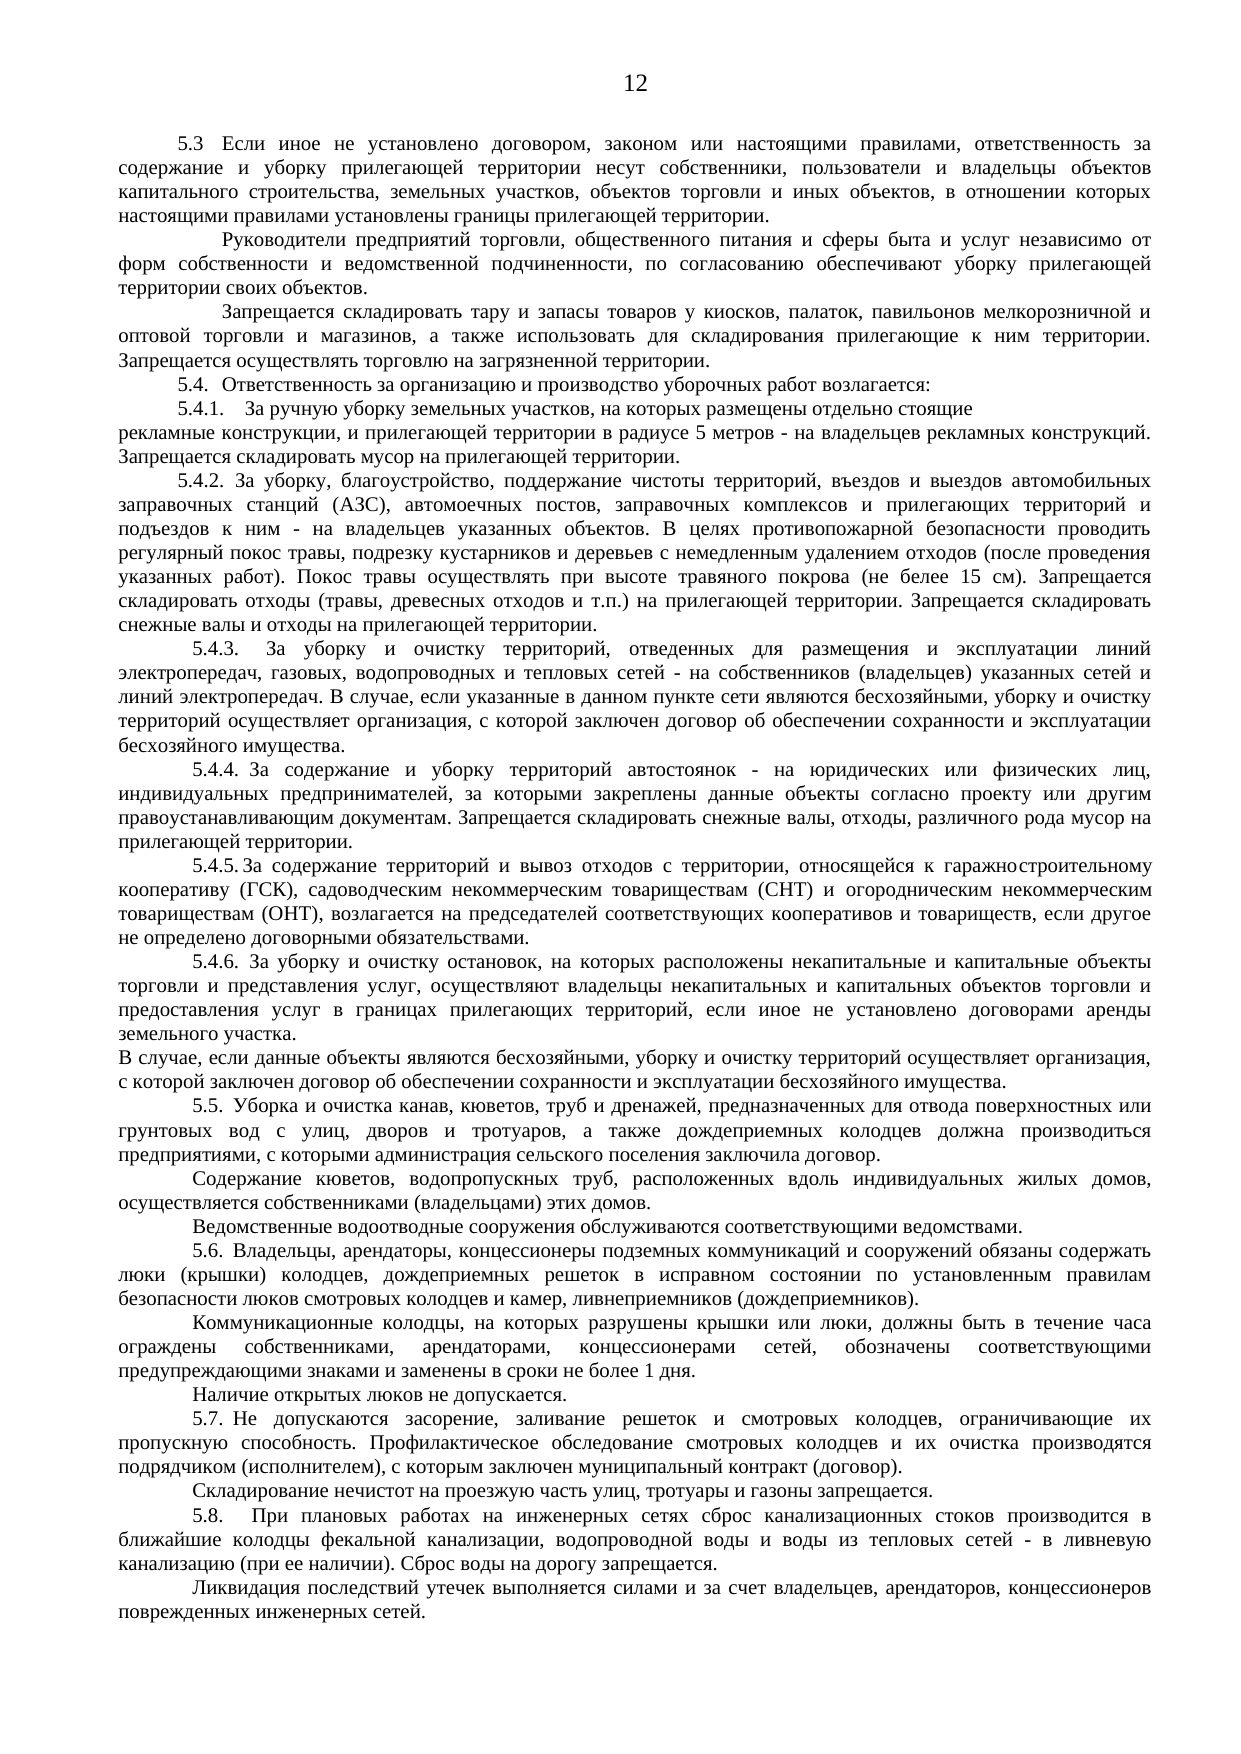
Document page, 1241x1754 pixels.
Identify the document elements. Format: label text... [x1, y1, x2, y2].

text Складирование нечистот на проезжую часть улиц, тротуары и газоны запрещается. [118, 1478, 1152, 1502]
list Ответственность за организацию и производство уборочных работ возлагается: [118, 372, 1152, 396]
list За уборку и очистку остановок, на которых расположены некапитальные и капитальные объекты торговли и представления услуг, осуществляют владельцы некапитальных и капитальных объектов торговли и предоставления услуг в границах прилегающих территорий, если иное не установлено договорами аренды земельного участка. [118, 949, 1152, 1045]
text Ликвидация последствий утечек выполняется силами и за счет владельцев, арендаторов, концессионеров поврежденных инженерных сетей. [118, 1575, 1152, 1623]
list За уборку, благоустройство, поддержание чистоты территорий, въездов и выездов автомобильных заправочных станций (АЗС), автомоечных постов, заправочных комплексов и прилегающих территорий и подъездов к ним - на владельцев указанных объектов. В целях противопожарной безопасности проводить регулярный покос травы, подрезку кустарников и деревьев с немедленным удалением отходов (после проведения указанных работ). Покос травы осуществлять при высоте травяного покрова (не белее 15 см). Запрещается складировать отходы (травы, древесных отходов и т.п.) на прилегающей территории. Запрещается складировать снежные валы и отходы на прилегающей территории. [118, 468, 1152, 636]
list За содержание и уборку территорий автостоянок - на юридических или физических лиц, индивидуальных предпринимателей, за которыми закреплены данные объекты согласно проекту или другим правоустанавливающим документам. Запрещается складировать снежные валы, отходы, различного рода мусор на прилегающей территории. [118, 757, 1152, 853]
list Не допускаются засорение, заливание решеток и смотровых колодцев, ограничивающие их пропускную способность. Профилактическое обследование смотровых колодцев и их очистка производятся подрядчиком (исполнителем), с которым заключен муниципальный контракт (договор). [118, 1406, 1152, 1478]
text Ведомственные водоотводные сооружения обслуживаются соответствующими ведомствами. [118, 1214, 1152, 1238]
list Владельцы, арендаторы, концессионеры подземных коммуникаций и сооружений обязаны содержать люки (крышки) колодцев, дождеприемных решеток в исправном состоянии по установленным правилам безопасности люков смотровых колодцев и камер, ливнеприемников (дождеприемников). [118, 1238, 1152, 1310]
list Уборка и очистка канав, кюветов, труб и дренажей, предназначенных для отвода поверхностных или грунтовых вод с улиц, дворов и тротуаров, а также дождеприемных колодцев должна производиться предприятиями, с которыми администрация сельского поселения заключила договор. [118, 1093, 1152, 1166]
text Содержание кюветов, водопропускных труб, расположенных вдоль индивидуальных жилых домов, осуществляется собственниками (владельцами) этих домов. [118, 1166, 1152, 1214]
text Руководители предприятий торговли, общественного питания и сферы быта и услуг независимо от форм собственности и ведомственной подчиненности, по согласованию обеспечивают уборку прилегающей территории своих объектов. [118, 227, 1152, 299]
list За ручную уборку земельных участков, на которых размещены отдельно стоящие [118, 396, 1152, 420]
text В случае, если данные объекты являются бесхозяйными, уборку и очистку территорий осуществляет организация, с которой заключен договор об обеспечении сохранности и эксплуатации бесхозяйного имущества. [118, 1045, 1152, 1093]
list За содержание территорий и вывоз отходов с территории, относящейся к гаражностроительному кооперативу (ГСК), садоводческим некоммерческим товариществам (СНТ) и огородническим некоммерческим товариществам (ОНТ), возлагается на председателей соответствующих кооперативов и товариществ, если другое не определено договорными обязательствами. [118, 853, 1152, 949]
text рекламные конструкции, и прилегающей территории в радиусе 5 метров - на владельцев рекламных конструкций. Запрещается складировать мусор на прилегающей территории. [118, 420, 1152, 468]
list За уборку и очистку территорий, отведенных для размещения и эксплуатации линий электропередач, газовых, водопроводных и тепловых сетей - на собственников (владельцев) указанных сетей и линий электропередач. В случае, если указанные в данном пункте сети являются бесхозяйными, уборку и очистку территорий осуществляет организация, с которой заключен договор об обеспечении сохранности и эксплуатации бесхозяйного имущества. [118, 636, 1152, 757]
text Наличие открытых люков не допускается. [118, 1382, 1152, 1406]
text Запрещается складировать тару и запасы товаров у киосков, палаток, павильонов мелкорозничной и оптовой торговли и магазинов, а также использовать для складирования прилегающие к ним территории. Запрещается осуществлять торговлю на загрязненной территории. [118, 299, 1152, 372]
list Если иное не установлено договором, законом или настоящими правилами, ответственность за содержание и уборку прилегающей территории несут собственники, пользователи и владельцы объектов капитального строительства, земельных участков, объектов торговли и иных объектов, в отношении которых настоящими правилами установлены границы прилегающей территории. [118, 131, 1152, 227]
text Коммуникационные колодцы, на которых разрушены крышки или люки, должны быть в течение часа ограждены собственниками, арендаторами, концессионерами сетей, обозначены соответствующими предупреждающими знаками и заменены в сроки не более 1 дня. [118, 1310, 1152, 1382]
list При плановых работах на инженерных сетях сброс канализационных стоков производится в ближайшие колодцы фекальной канализации, водопроводной воды и воды из тепловых сетей - в ливневую канализацию (при ее наличии). Сброс воды на дорогу запрещается. [118, 1502, 1152, 1575]
